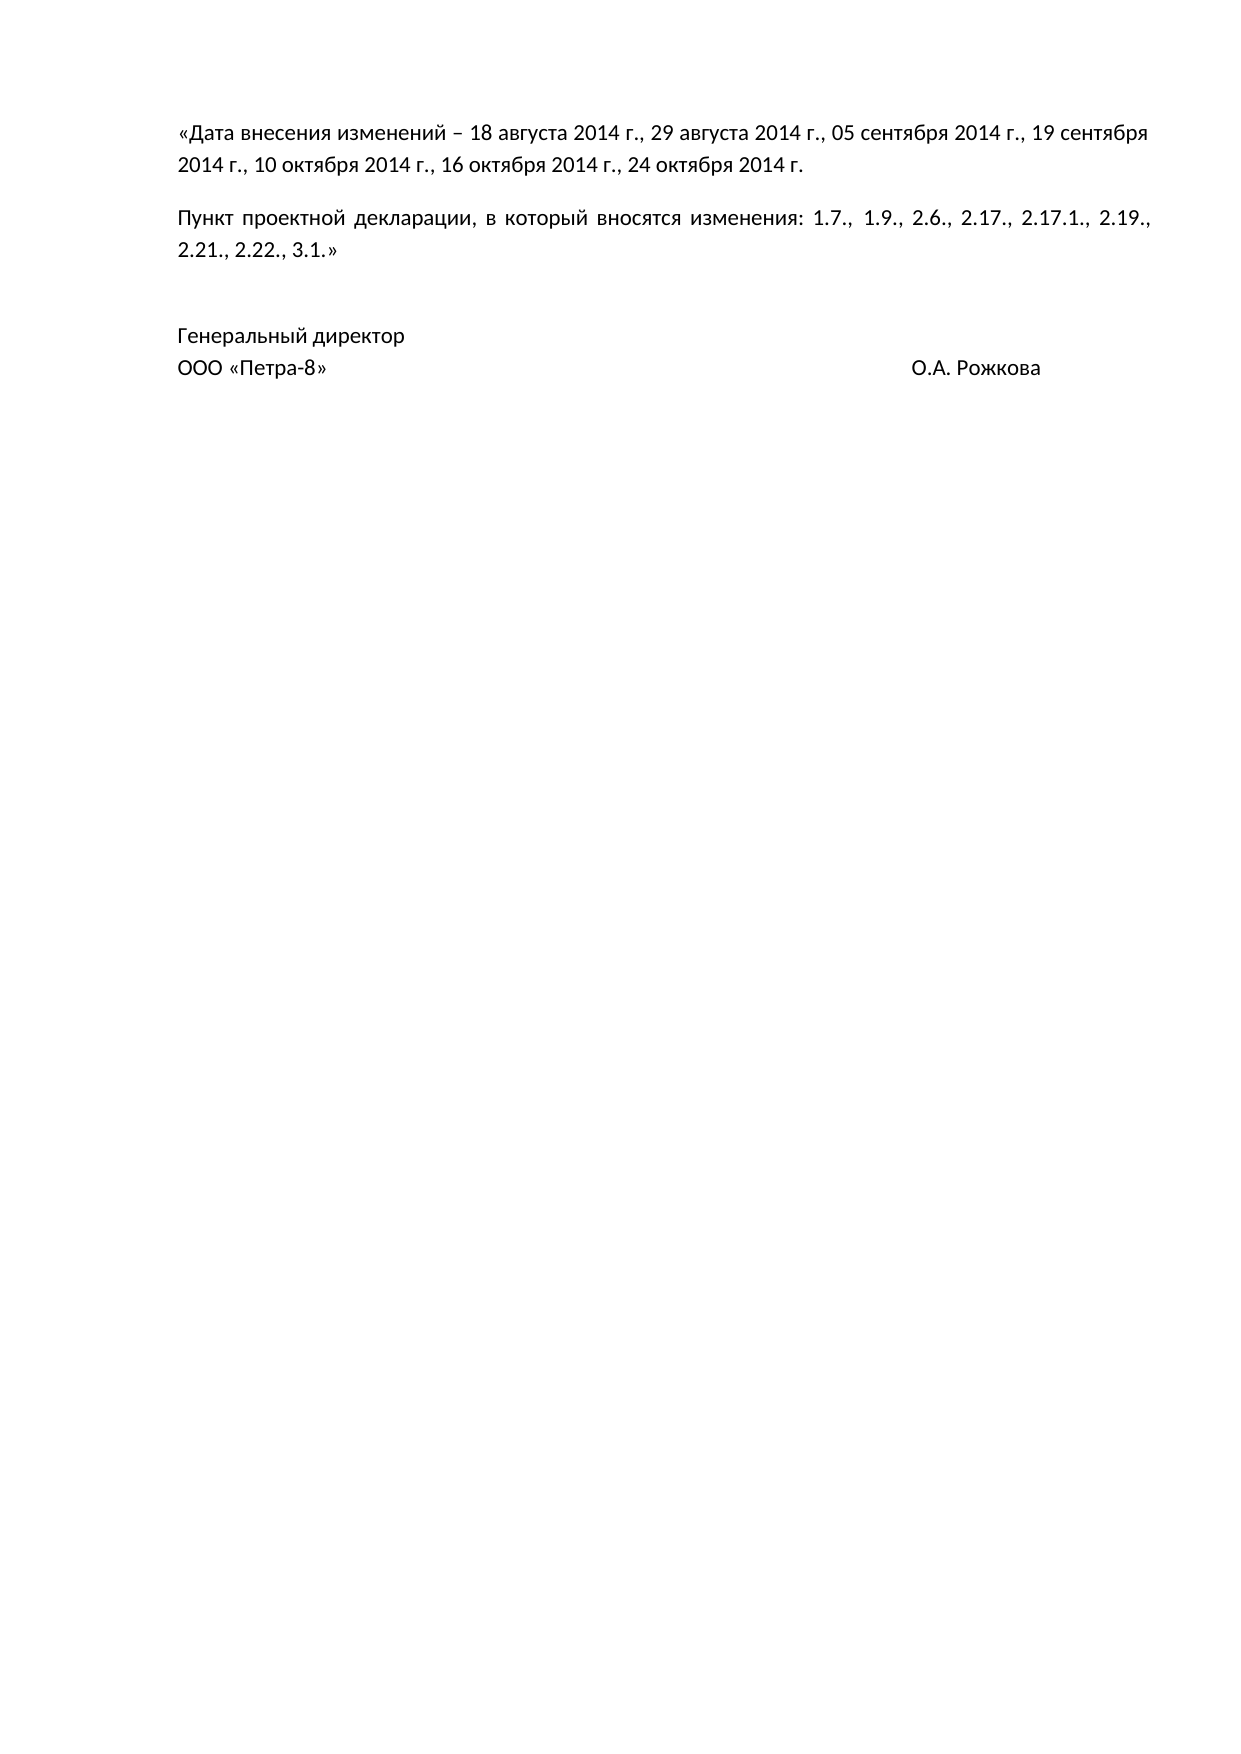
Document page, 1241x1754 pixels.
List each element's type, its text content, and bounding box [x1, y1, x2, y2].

text Генеральный директор [177, 321, 1152, 349]
text «Дата внесения изменений – 18 августа 2014 г., 29 августа 2014 г., 05 сентября 2014 г., 19 сентября 2014 г., 10 октября 2014 г., 16 октября 2014 г., 24 октября 2014 г. [177, 118, 1152, 178]
text ООО «Петра-8» О.А. Рожкова [177, 353, 1152, 381]
text Пункт проектной декларации, в который вносятся изменения: 1.7., 1.9., 2.6., 2.17., 2.17.1., 2.19., 2.21., 2.22., 3.1.» [177, 203, 1152, 263]
